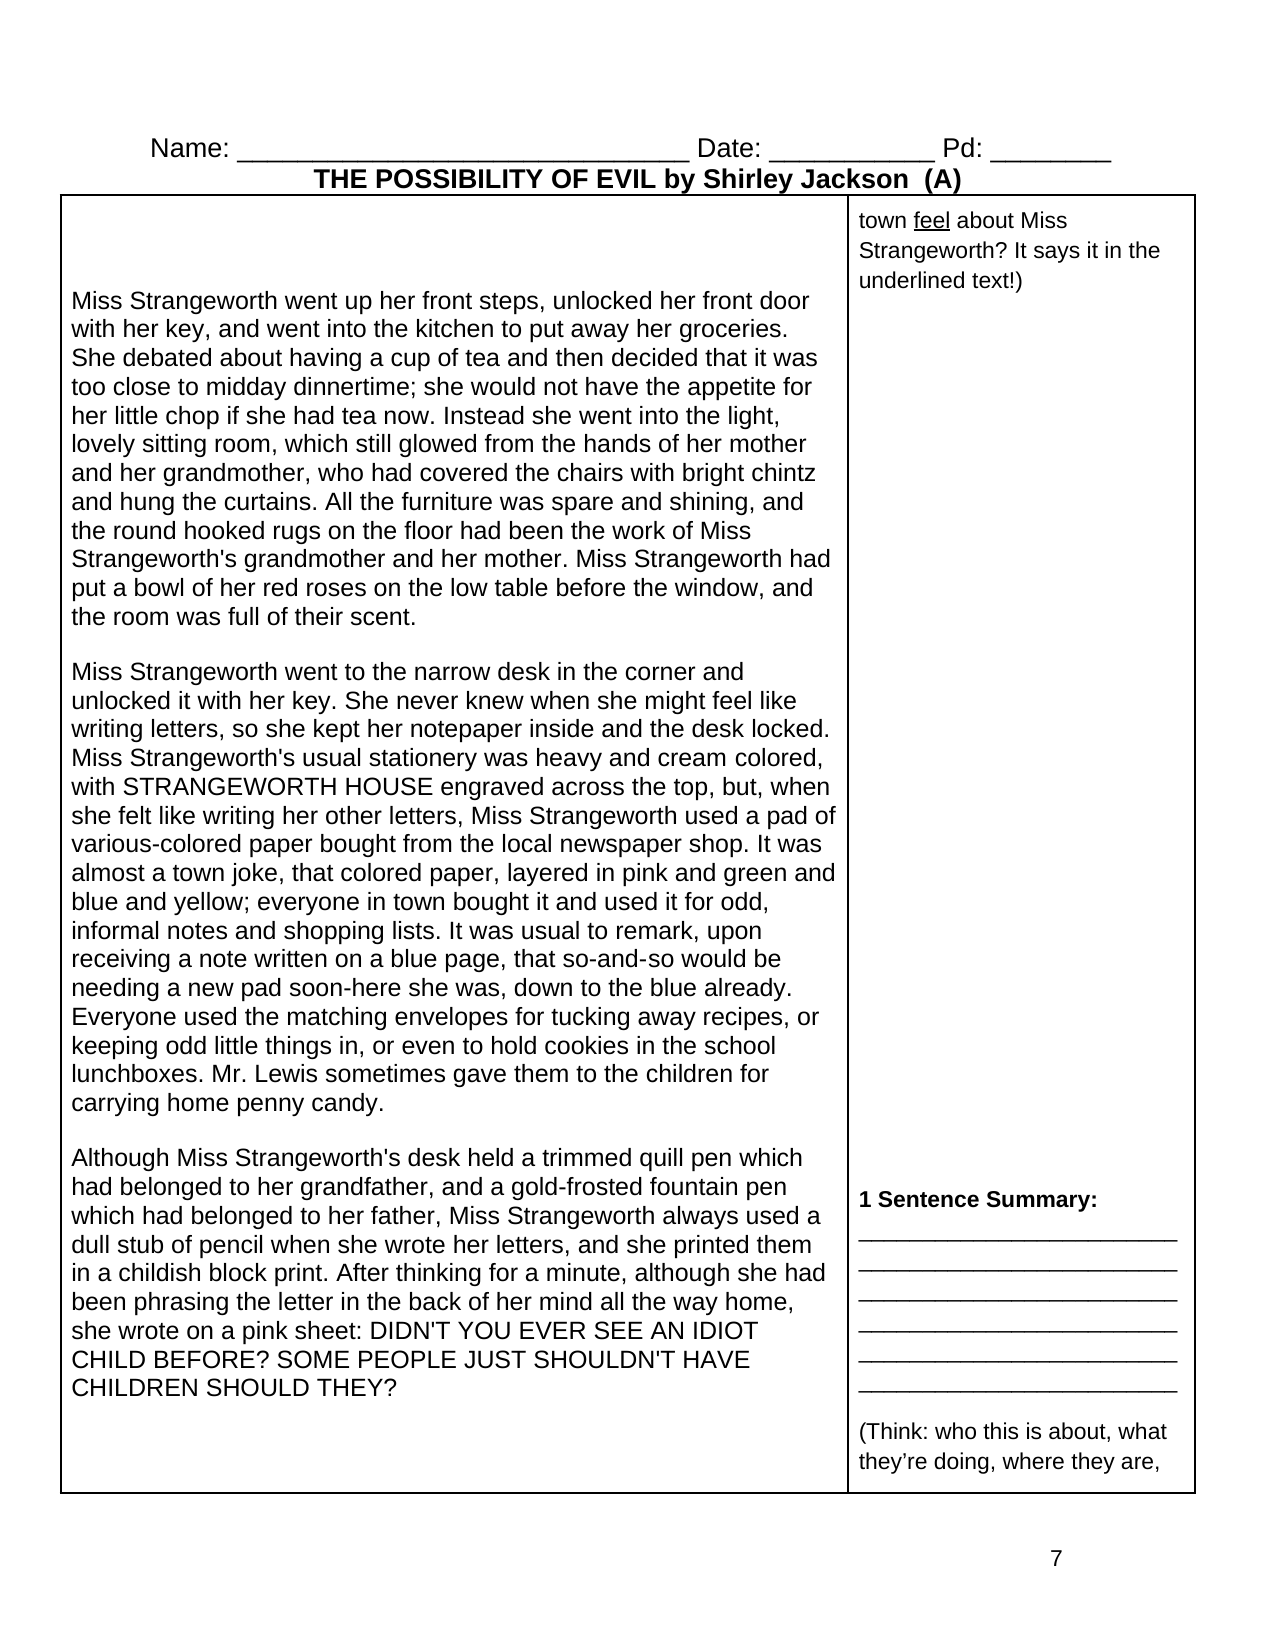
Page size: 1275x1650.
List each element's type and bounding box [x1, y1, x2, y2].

table_header [849, 196, 1194, 1492]
table_header [62, 196, 847, 1492]
